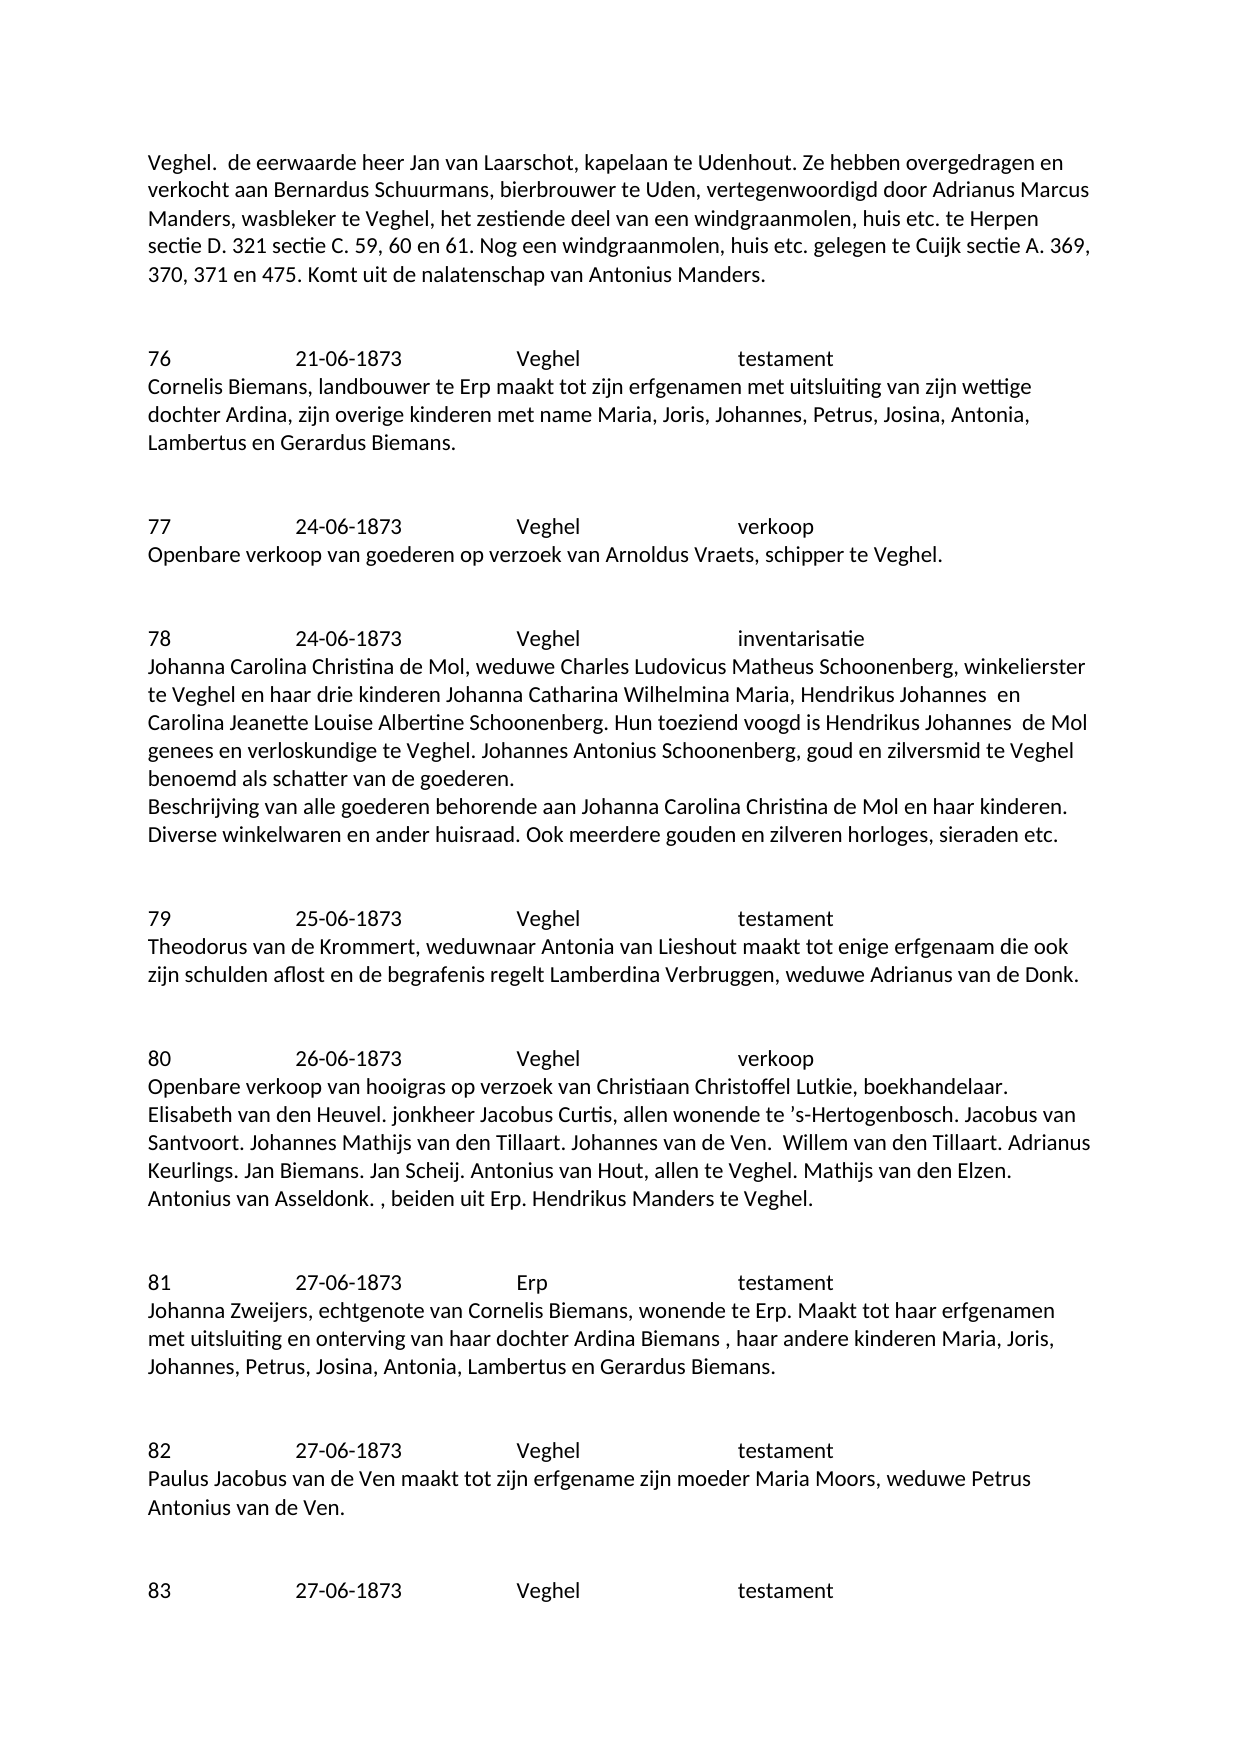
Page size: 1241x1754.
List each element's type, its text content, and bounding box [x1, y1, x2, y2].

text Openbare verkoop van goederen op verzoek van Arnoldus Vraets, schipper te Veghel. [148, 540, 1093, 568]
text Johanna Zweijers, echtgenote van Cornelis Biemans, wonende te Erp. Maakt tot haar erfgenamen met uitsluiting en onterving van haar dochter Ardina Biemans , haar andere kinderen Maria, Joris, Johannes, Petrus, Josina, Antonia, Lambertus en Gerardus Biemans. [148, 1296, 1093, 1381]
text 79 25-06-1873 Veghel testament [148, 904, 1093, 932]
text Beschrijving van alle goederen behorende aan Johanna Carolina Christina de Mol en haar kinderen. [148, 792, 1093, 820]
text Diverse winkelwaren en ander huisraad. Ook meerdere gouden en zilveren horloges, sieraden etc. [148, 820, 1093, 848]
text Paulus Jacobus van de Ven maakt tot zijn erfgename zijn moeder Maria Moors, weduwe Petrus Antonius van de Ven. [148, 1464, 1093, 1521]
text 80 26-06-1873 Veghel verkoop [148, 1044, 1093, 1072]
text Cornelis Biemans, landbouwer te Erp maakt tot zijn erfgenamen met uitsluiting van zijn wettige dochter Ardina, zijn overige kinderen met name Maria, Joris, Johannes, Petrus, Josina, Antonia, Lambertus en Gerardus Biemans. [148, 372, 1093, 456]
text Johanna Carolina Christina de Mol, weduwe Charles Ludovicus Matheus Schoonenberg, winkelierster te Veghel en haar drie kinderen Johanna Catharina Wilhelmina Maria, Hendrikus Johannes en Carolina Jeanette Louise Albertine Schoonenberg. Hun toeziend voogd is Hendrikus Johannes de Mol genees en verloskundige te Veghel. Johannes Antonius Schoonenberg, goud en zilversmid te Veghel benoemd als schatter van de goederen. [148, 652, 1093, 792]
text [148, 148, 1093, 288]
text 81 27-06-1873 Erp testament [148, 1268, 1093, 1296]
text Theodorus van de Krommert, weduwnaar Antonia van Lieshout maakt tot enige erfgenaam die ook zijn schulden aflost en de begrafenis regelt Lamberdina Verbruggen, weduwe Adrianus van de Donk. [148, 932, 1093, 988]
text 77 24-06-1873 Veghel verkoop [148, 512, 1093, 540]
text Openbare verkoop van hooigras op verzoek van Christiaan Christoffel Lutkie, boekhandelaar. Elisabeth van den Heuvel. jonkheer Jacobus Curtis, allen wonende te ’s-Hertogenbosch. Jacobus van Santvoort. Johannes Mathijs van den Tillaart. Johannes van de Ven. Willem van den Tillaart. Adrianus Keurlings. Jan Biemans. Jan Scheij. Antonius van Hout, allen te Veghel. Mathijs van den Elzen. Antonius van Asseldonk. , beiden uit Erp. Hendrikus Manders te Veghel. [148, 1072, 1093, 1212]
text 78 24-06-1873 Veghel inventarisatie [148, 624, 1093, 652]
text 76 21-06-1873 Veghel testament [148, 344, 1093, 372]
text 82 27-06-1873 Veghel testament [148, 1437, 1093, 1464]
text 83 27-06-1873 Veghel testament [148, 1577, 1093, 1605]
